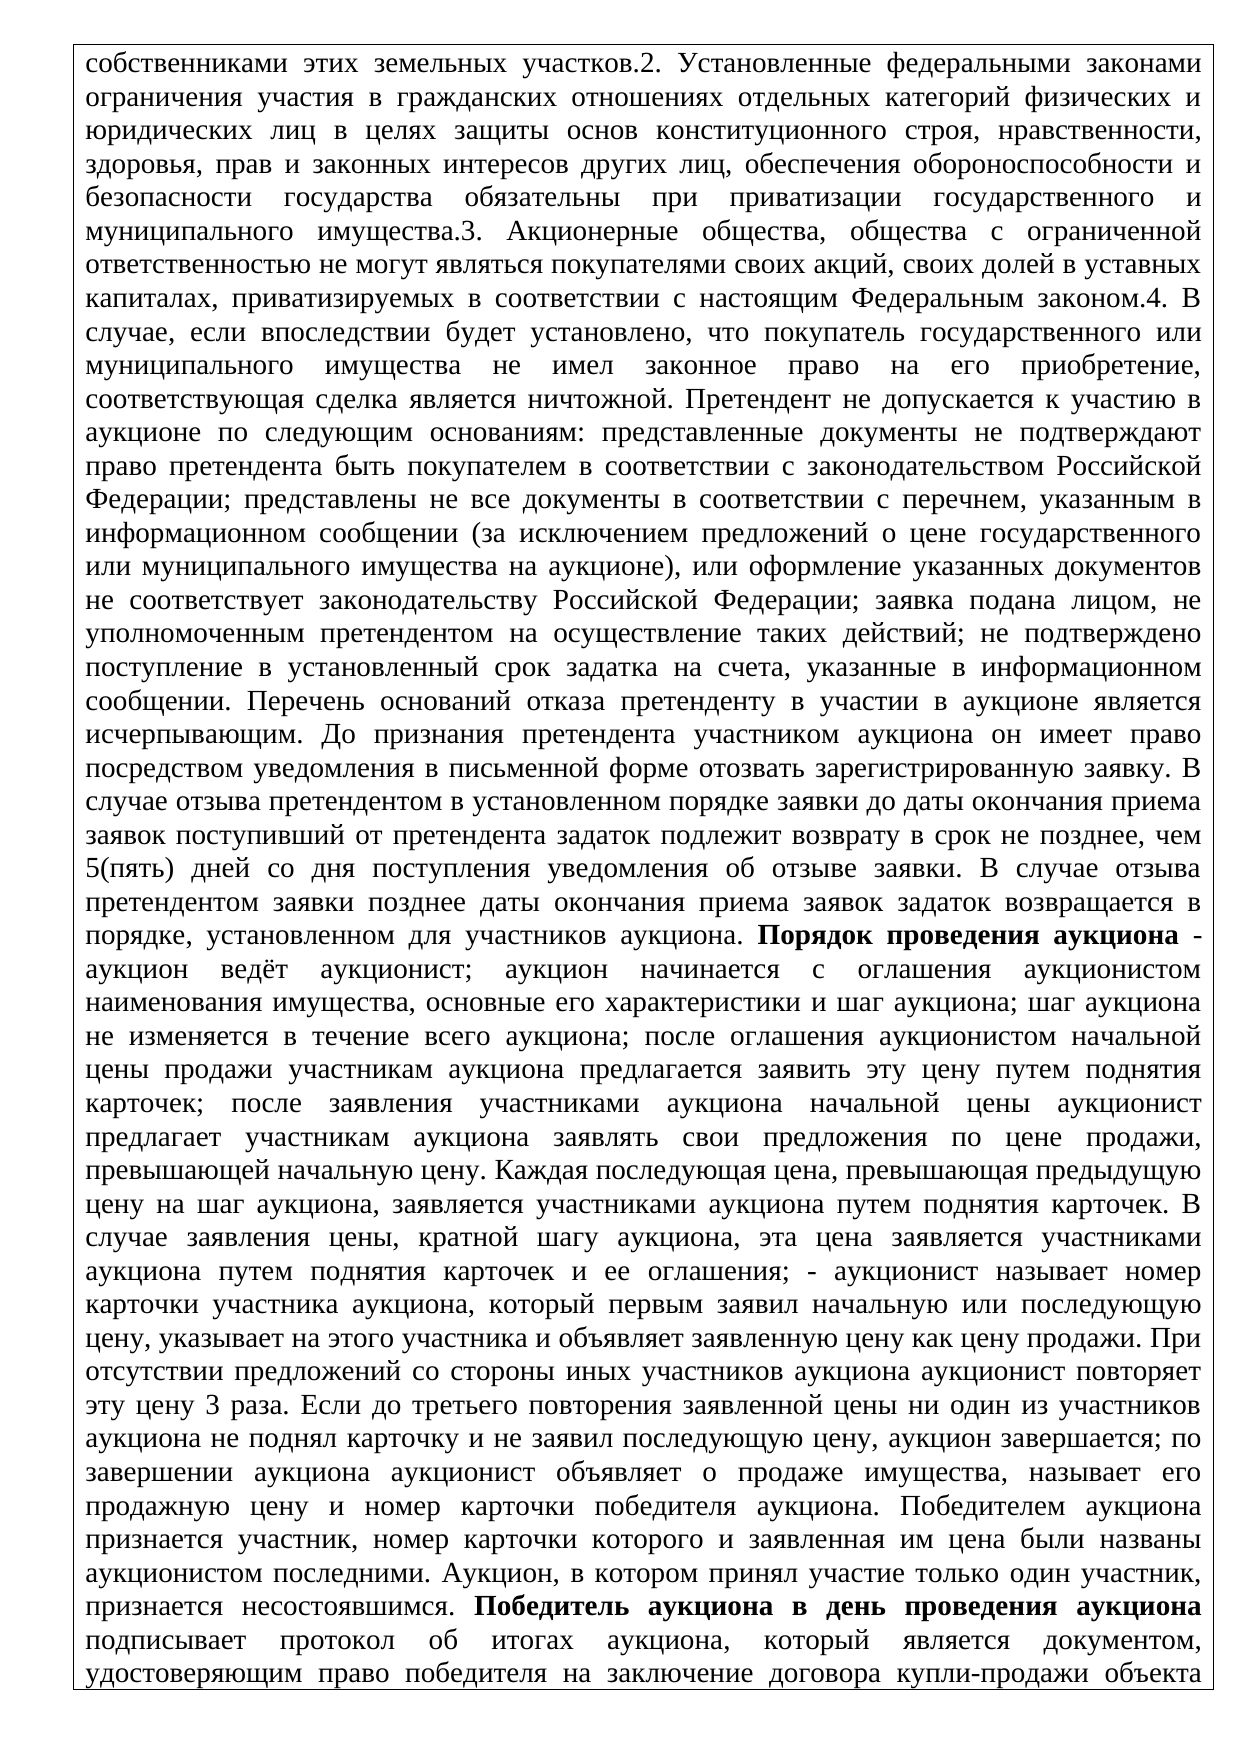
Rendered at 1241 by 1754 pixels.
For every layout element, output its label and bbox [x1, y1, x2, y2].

table_header [74, 45, 1213, 1689]
